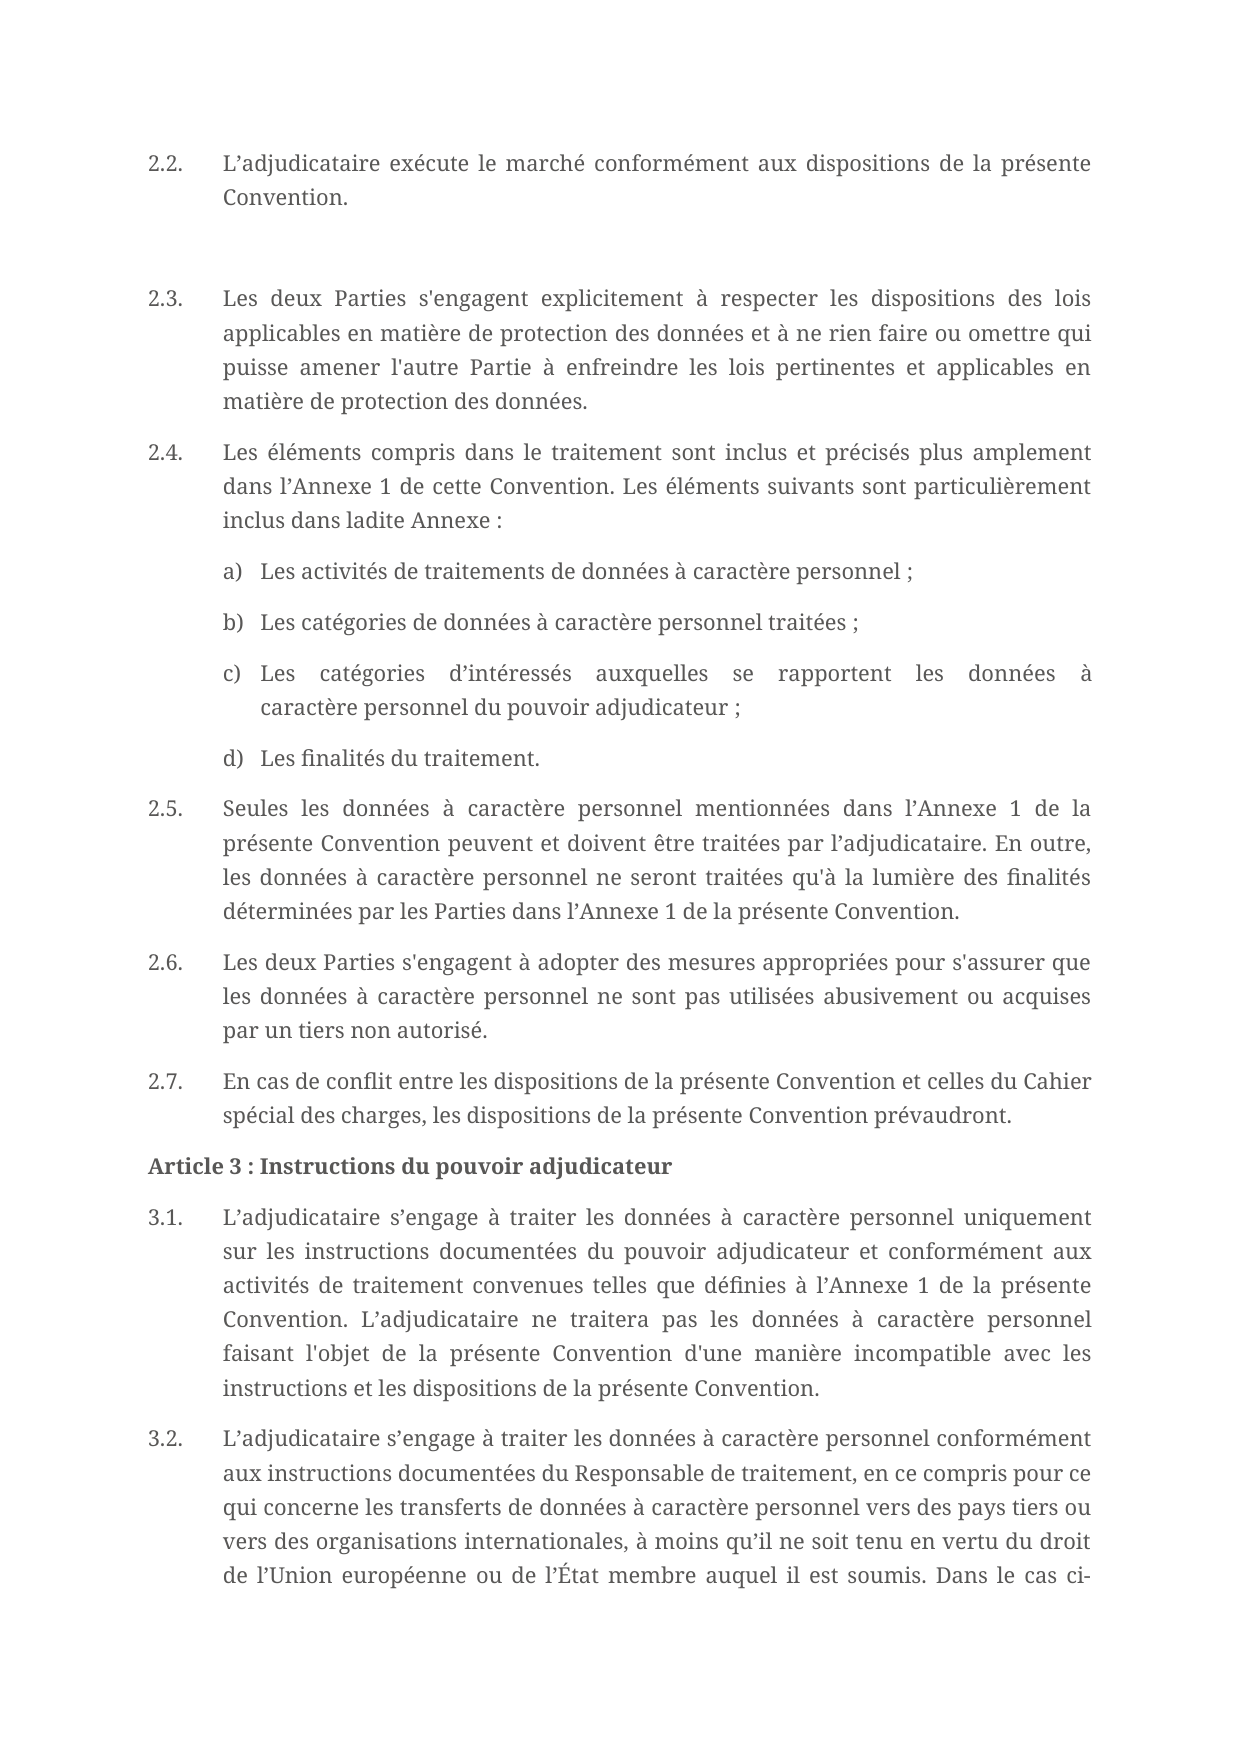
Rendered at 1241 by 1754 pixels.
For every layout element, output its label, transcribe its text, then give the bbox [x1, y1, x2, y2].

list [148, 1423, 1093, 1590]
list Les deux Parties s'engagent explicitement à respecter les dispositions des lois applicables en matière de protection des données et à ne rien faire ou omettre qui puisse amener l'autre Partie à enfreindre les lois pertinentes et applicables en matière de protection des données. [148, 283, 1093, 416]
list Les éléments compris dans le traitement sont inclus et précisés plus amplement dans l’Annexe 1 de cette Convention. Les éléments suivants sont particulièrement inclus dans ladite Annexe : [148, 437, 1093, 535]
list L’adjudicataire s’engage à traiter les données à caractère personnel uniquement sur les instructions documentées du pouvoir adjudicateur et conformément aux activités de traitement convenues telles que définies à l’Annexe 1 de la présente Convention. L’adjudicataire ne traitera pas les données à caractère personnel faisant l'objet de la présente Convention d'une manière incompatible avec les instructions et les dispositions de la présente Convention. [148, 1202, 1093, 1402]
list L’adjudicataire exécute le marché conformément aux dispositions de la présente Convention. [148, 148, 1093, 212]
list Seules les données à caractère personnel mentionnées dans l’Annexe 1 de la présente Convention peuvent et doivent être traitées par l’adjudicataire. En outre, les données à caractère personnel ne seront traitées qu'à la lumière des finalités déterminées par les Parties dans l’Annexe 1 de la présente Convention. [148, 793, 1093, 926]
list Les activités de traitements de données à caractère personnel ; [223, 556, 1093, 586]
list En cas de conflit entre les dispositions de la présente Convention et celles du Cahier spécial des charges, les dispositions de la présente Convention prévaudront. [148, 1066, 1093, 1130]
list Les catégories d’intéressés auxquelles se rapportent les données à caractère personnel du pouvoir adjudicateur ; [223, 658, 1093, 722]
list Les deux Parties s'engagent à adopter des mesures appropriées pour s'assurer que les données à caractère personnel ne sont pas utilisées abusivement ou acquises par un tiers non autorisé. [148, 947, 1093, 1045]
list Les catégories de données à caractère personnel traitées ; [223, 607, 1093, 637]
text Article 3 : Instructions du pouvoir adjudicateur [148, 1151, 1093, 1181]
list Les finalités du traitement. [223, 743, 1093, 772]
